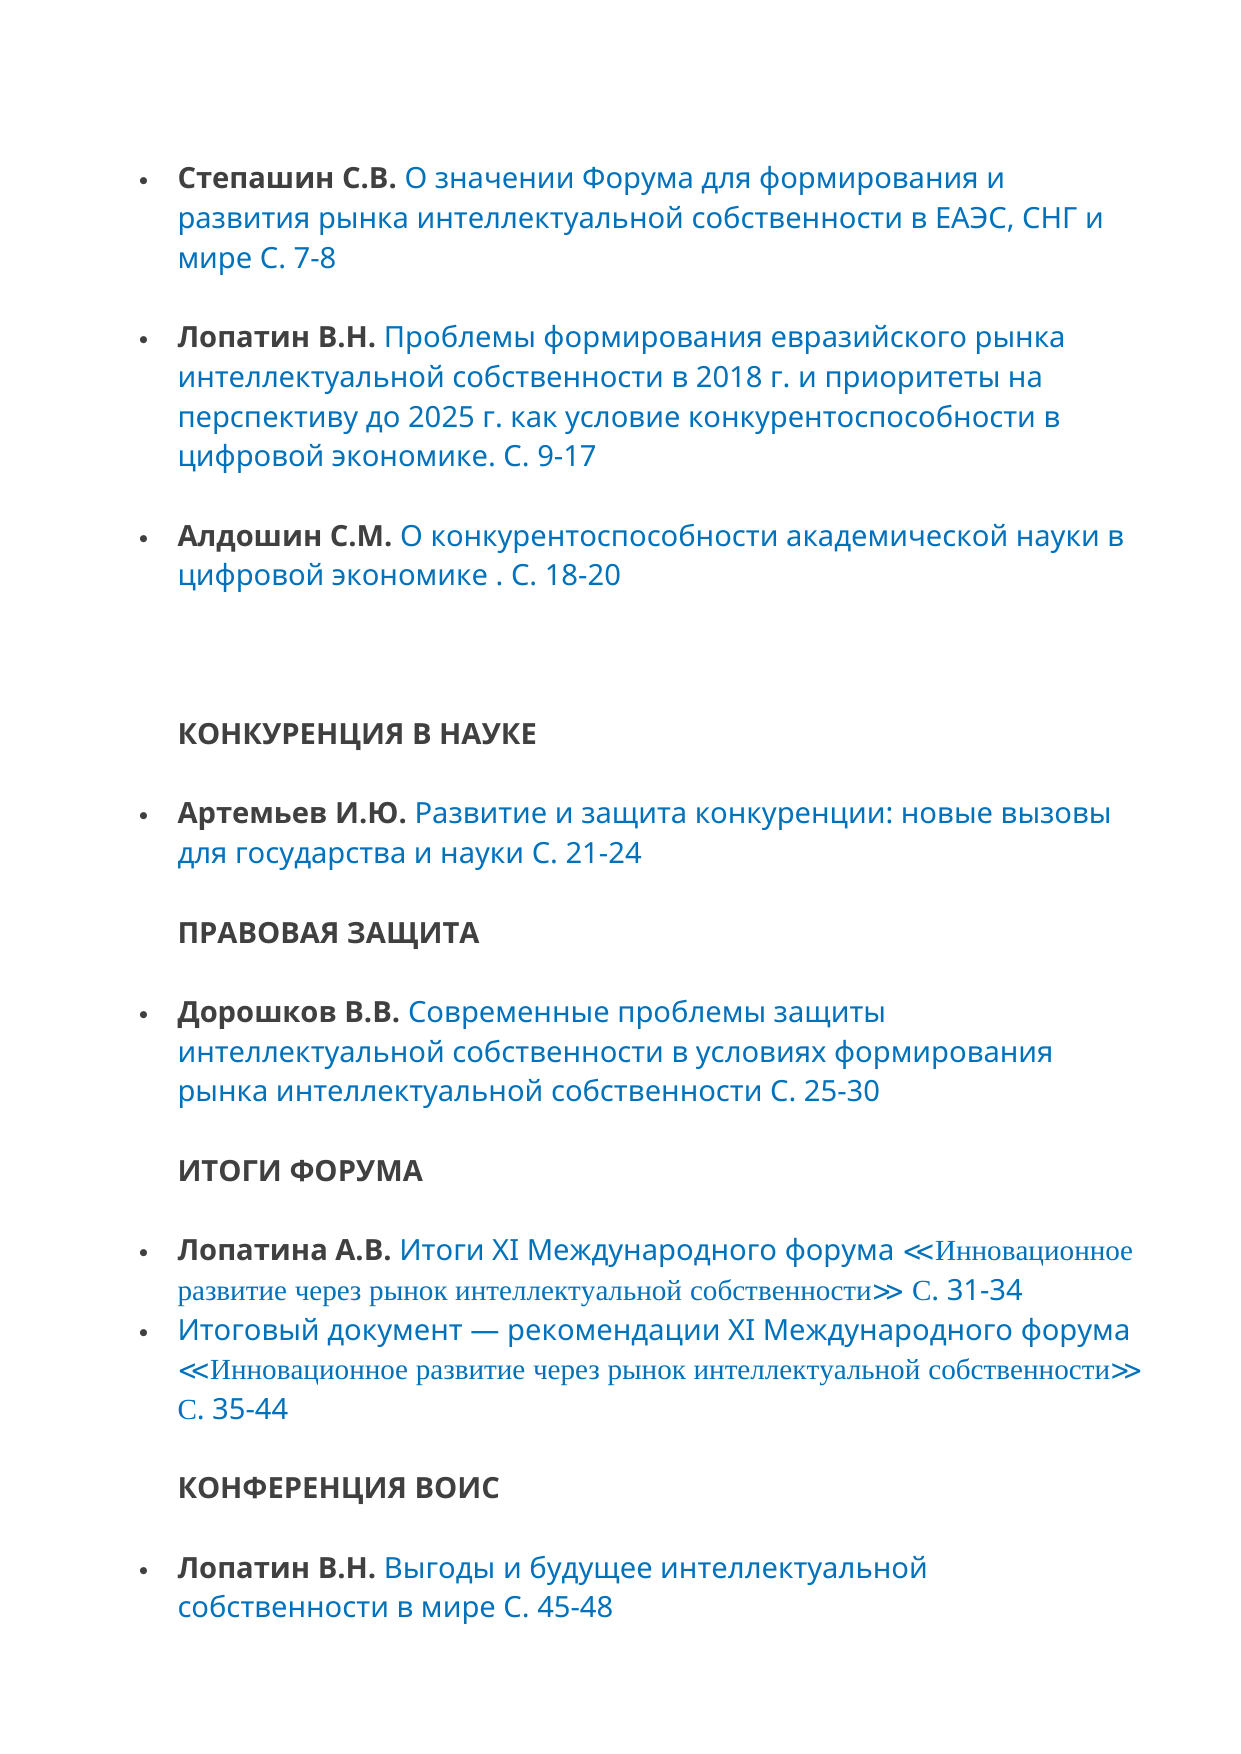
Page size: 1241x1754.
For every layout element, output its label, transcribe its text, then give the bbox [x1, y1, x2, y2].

list Лопатина А.В. Итоги XI Международного форума ≪Инновационное развитие через рынок интеллектуальной собственности≫ С. 31-34 [140, 1229, 1145, 1309]
text ИТОГИ ФОРУМА [177, 1150, 1152, 1190]
list Лопатин В.Н. Выгоды и будущее интеллектуальной собственности в мире С. 45-48 [140, 1547, 1145, 1626]
list Итоговый документ — рекомендации XI Международного форума ≪Инновационное развитие через рынок интеллектуальной собственности≫ С. 35-44 [140, 1309, 1152, 1428]
list Лопатин В.Н. Проблемы формирования евразийского рынка интеллектуальной собственности в 2018 г. и приоритеты на перспективу до 2025 г. как условие конкурентоспособности в цифровой экономике. С. 9-17 [140, 317, 1145, 475]
text ПРАВОВАЯ ЗАЩИТА [177, 912, 1152, 952]
list Артемьев И.Ю. Развитие и защита конкуренции: новые вызовы для государства и науки С. 21-24 [140, 793, 1145, 872]
list Степашин С.В. О значении Форума для формирования и развития рынка интеллектуальной собственности в ЕАЭС, СНГ и мире С. 7-8 [140, 158, 1145, 277]
list Алдошин С.М. О конкурентоспособности академической науки в цифровой экономике . С. 18-20 [140, 515, 1145, 594]
text КОНФЕРЕНЦИЯ ВОИС [177, 1467, 1152, 1507]
list Дорошков В.В. Современные проблемы защиты интеллектуальной собственности в условиях формирования рынка интеллектуальной собственности С. 25-30 [140, 991, 1145, 1110]
text КОНКУРЕНЦИЯ В НАУКЕ [177, 713, 1152, 753]
